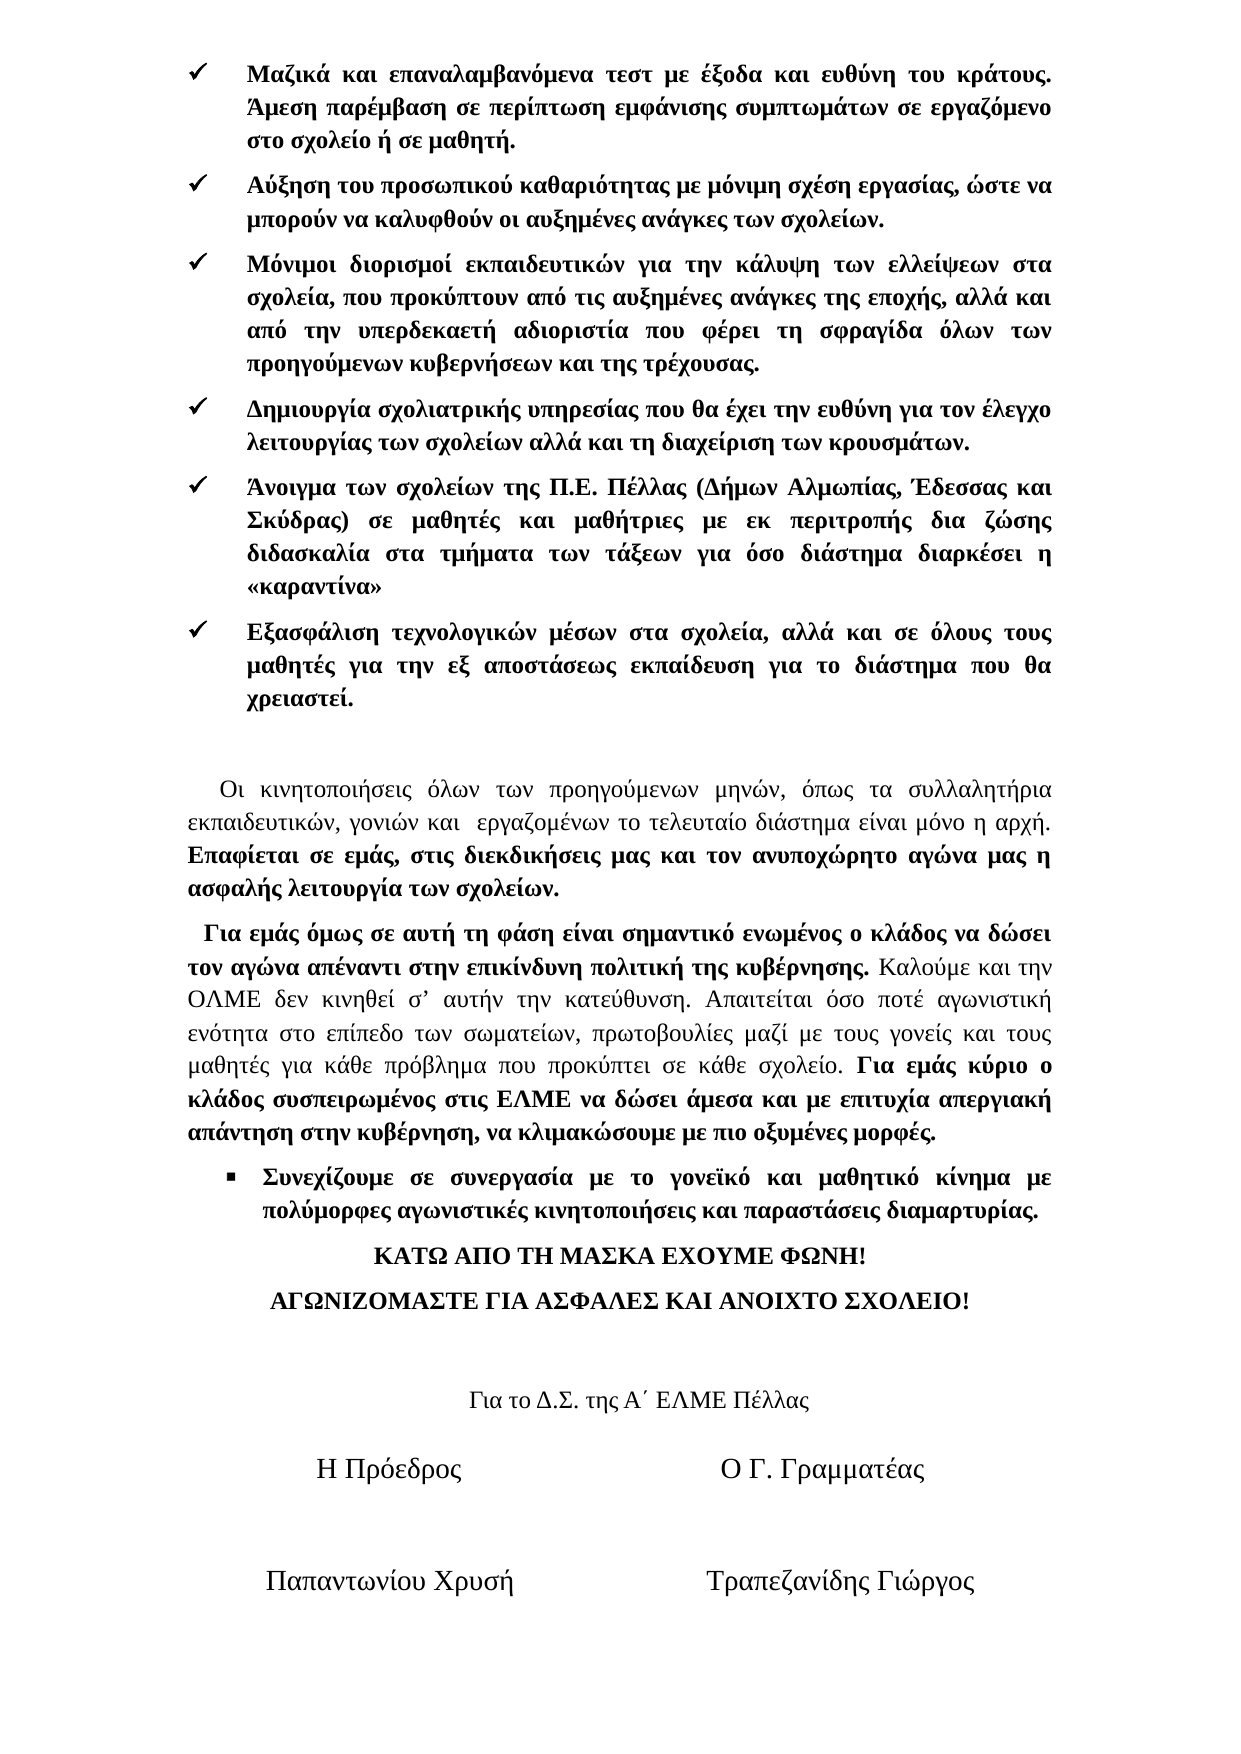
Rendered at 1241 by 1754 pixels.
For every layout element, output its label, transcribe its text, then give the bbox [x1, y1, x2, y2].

list Δημιουργία σχολιατρικής υπηρεσίας που θα έχει την ευθύνη για τον έλεγχο λειτουργίας των σχολείων αλλά και τη διαχείριση των κρουσμάτων. [187, 394, 1053, 456]
text ΑΓΩΝΙΖΟΜΑΣΤΕ ΓΙΑ ΑΣΦΑΛΕΣ ΚΑΙ ΑΝΟΙΧΤΟ ΣΧΟΛΕΙΟ! [187, 1286, 1053, 1315]
list Αύξηση του προσωπικού καθαριότητας με μόνιμη σχέση εργασίας, ώστε να μπορούν να καλυφθούν οι αυξημένες ανάγκες των σχολείων. [187, 171, 1053, 232]
text Η Πρόεδρος Ο Γ. Γραμματέας [187, 1451, 1053, 1484]
list Μαζικά και επαναλαμβανόμενα τεστ με έξοδα και ευθύνη του κράτους. Άμεση παρέμβαση σε περίπτωση εμφάνισης συμπτωμάτων σε εργαζόμενο στο σχολείο ή σε μαθητή. [187, 59, 1053, 154]
text Για το Δ.Σ. της Α΄ ΕΛΜΕ Πέλλας [187, 1385, 1053, 1413]
list Εξασφάλιση τεχνολογικών μέσων στα σχολεία, αλλά και σε όλους τους μαθητές για την εξ αποστάσεως εκπαίδευση για το διάστημα που θα χρειαστεί. [187, 617, 1053, 712]
text Για εμάς όμως σε αυτή τη φάση είναι σημαντικό ενωμένος ο κλάδος να δώσει τον αγώνα απέναντι στην επικίνδυνη πολιτική της κυβέρνησης. Καλούμε και την ΟΛΜΕ δεν κινηθεί σ’ αυτήν την κατεύθυνση. Απαιτείται όσο ποτέ αγωνιστική ενότητα στο επίπεδο των σωματείων, πρωτοβουλίες μαζί με τους γονείς και τους μαθητές για κάθε πρόβλημα που προκύπτει σε κάθε σχολείο. Για εμάς κύριο ο κλάδος συσπειρωμένος στις ΕΛΜΕ να δώσει άμεσα και με επιτυχία απεργιακή απάντηση στην κυβέρνηση, να κλιμακώσουμε με πιο οξυμένες μορφές. [187, 918, 1053, 1145]
text Οι κινητοποιήσεις όλων των προηγούμενων μηνών, όπως τα συλλαλητήρια εκπαιδευτικών, γονιών και εργαζομένων το τελευταίο διάστημα είναι μόνο η αρχή. Επαφίεται σε εμάς, στις διεκδικήσεις μας και τον ανυποχώρητο αγώνα μας η ασφαλής λειτουργία των σχολείων. [187, 774, 1053, 902]
list Συνεχίζουμε σε συνεργασία με το γονεϊκό και μαθητικό κίνημα με πολύμορφες αγωνιστικές κινητοποιήσεις και παραστάσεις διαμαρτυρίας. [225, 1162, 1053, 1224]
text ΚΑΤΩ ΑΠΟ ΤΗ ΜΑΣΚΑ ΕΧΟΥΜΕ ΦΩΝΗ! [187, 1241, 1053, 1269]
list Άνοιγμα των σχολείων της Π.Ε. Πέλλας (Δήμων Αλμωπίας, Έδεσσας και Σκύδρας) σε μαθητές και μαθήτριες με εκ περιτροπής δια ζώσης διδασκαλία στα τμήματα των τάξεων για όσο διάστημα διαρκέσει η «καραντίνα» [187, 472, 1053, 600]
text Παπαντωνίου Χρυσή Τραπεζανίδης Γιώργος [187, 1563, 1053, 1597]
list Μόνιμοι διορισμοί εκπαιδευτικών για την κάλυψη των ελλείψεων στα σχολεία, που προκύπτουν από τις αυξημένες ανάγκες της εποχής, αλλά και από την υπερδεκαετή αδιοριστία που φέρει τη σφραγίδα όλων των προηγούμενων κυβερνήσεων και της τρέχουσας. [187, 249, 1053, 377]
